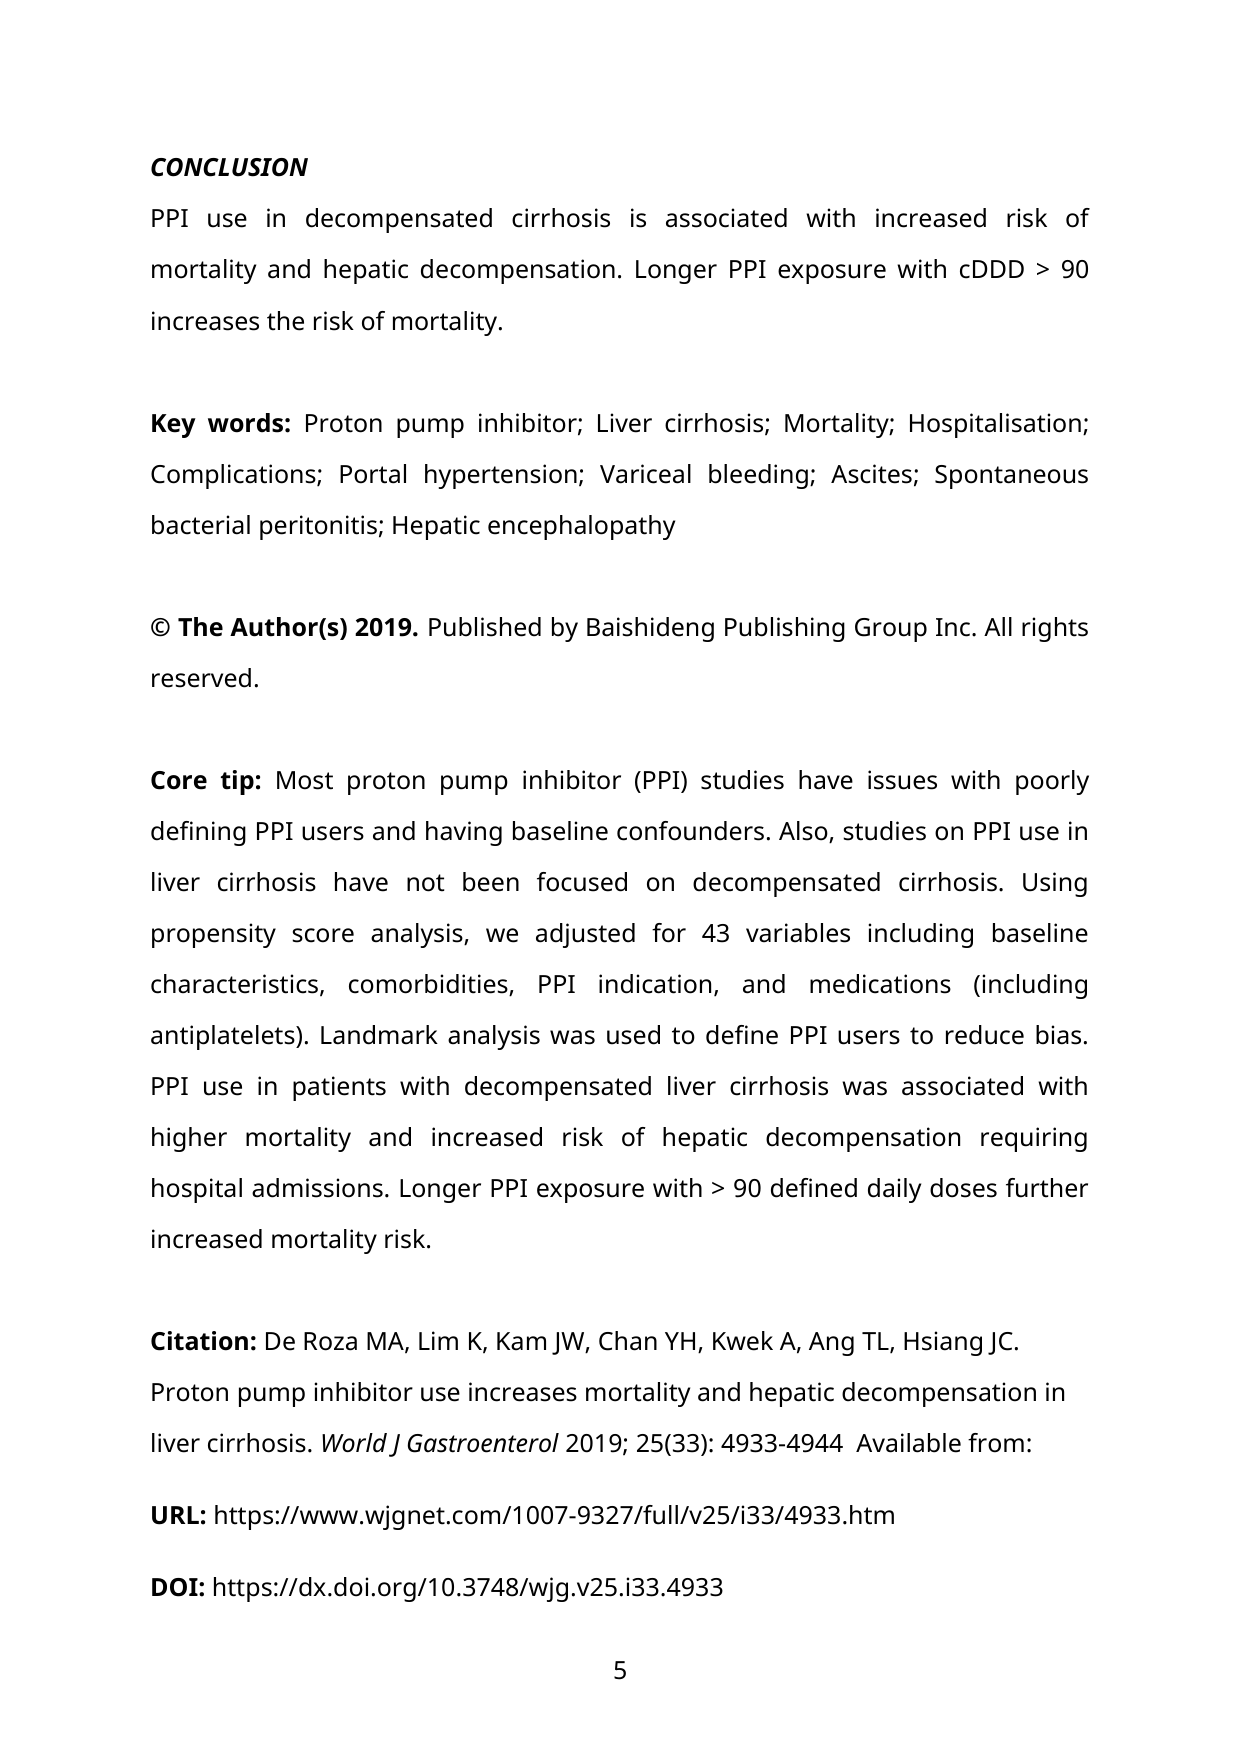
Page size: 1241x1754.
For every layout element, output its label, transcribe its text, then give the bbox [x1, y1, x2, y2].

text PPI use in decompensated cirrhosis is associated with increased risk of mortality and hepatic decompensation. Longer PPI exposure with cDDD > 90 increases the risk of mortality. [150, 201, 1090, 337]
text CONCLUSION [150, 150, 1090, 184]
text Citation: De Roza MA, Lim K, Kam JW, Chan YH, Kwek A, Ang TL, Hsiang JC. Proton pump inhibitor use increases mortality and hepatic decompensation in liver cirrhosis. World J Gastroenterol 2019; 25(33): 4933-4944 Available from: [150, 1324, 1090, 1460]
text URL: https://www.wjgnet.com/1007-9327/full/v25/i33/4933.htm [150, 1498, 1090, 1532]
text © The Author(s) 2019. Published by Baishideng Publishing Group Inc. All rights reserved. [150, 609, 1090, 694]
text Core tip: Most proton pump inhibitor (PPI) studies have issues with poorly defining PPI users and having baseline confounders. Also, studies on PPI use in liver cirrhosis have not been focused on decompensated cirrhosis. Using propensity score analysis, we adjusted for 43 variables including baseline characteristics, comorbidities, PPI indication, and medications (including antiplatelets). Landmark analysis was used to define PPI users to reduce bias. PPI use in patients with decompensated liver cirrhosis was associated with higher mortality and increased risk of hepatic decompensation requiring hospital admissions. Longer PPI exposure with > 90 defined daily doses further increased mortality risk. [150, 762, 1090, 1256]
text DOI: https://dx.doi.org/10.3748/wjg.v25.i33.4933 [150, 1570, 1090, 1604]
text Key words: Proton pump inhibitor; Liver cirrhosis; Mortality; Hospitalisation; Complications; Portal hypertension; Variceal bleeding; Ascites; Spontaneous bacterial peritonitis; Hepatic encephalopathy [150, 405, 1090, 541]
